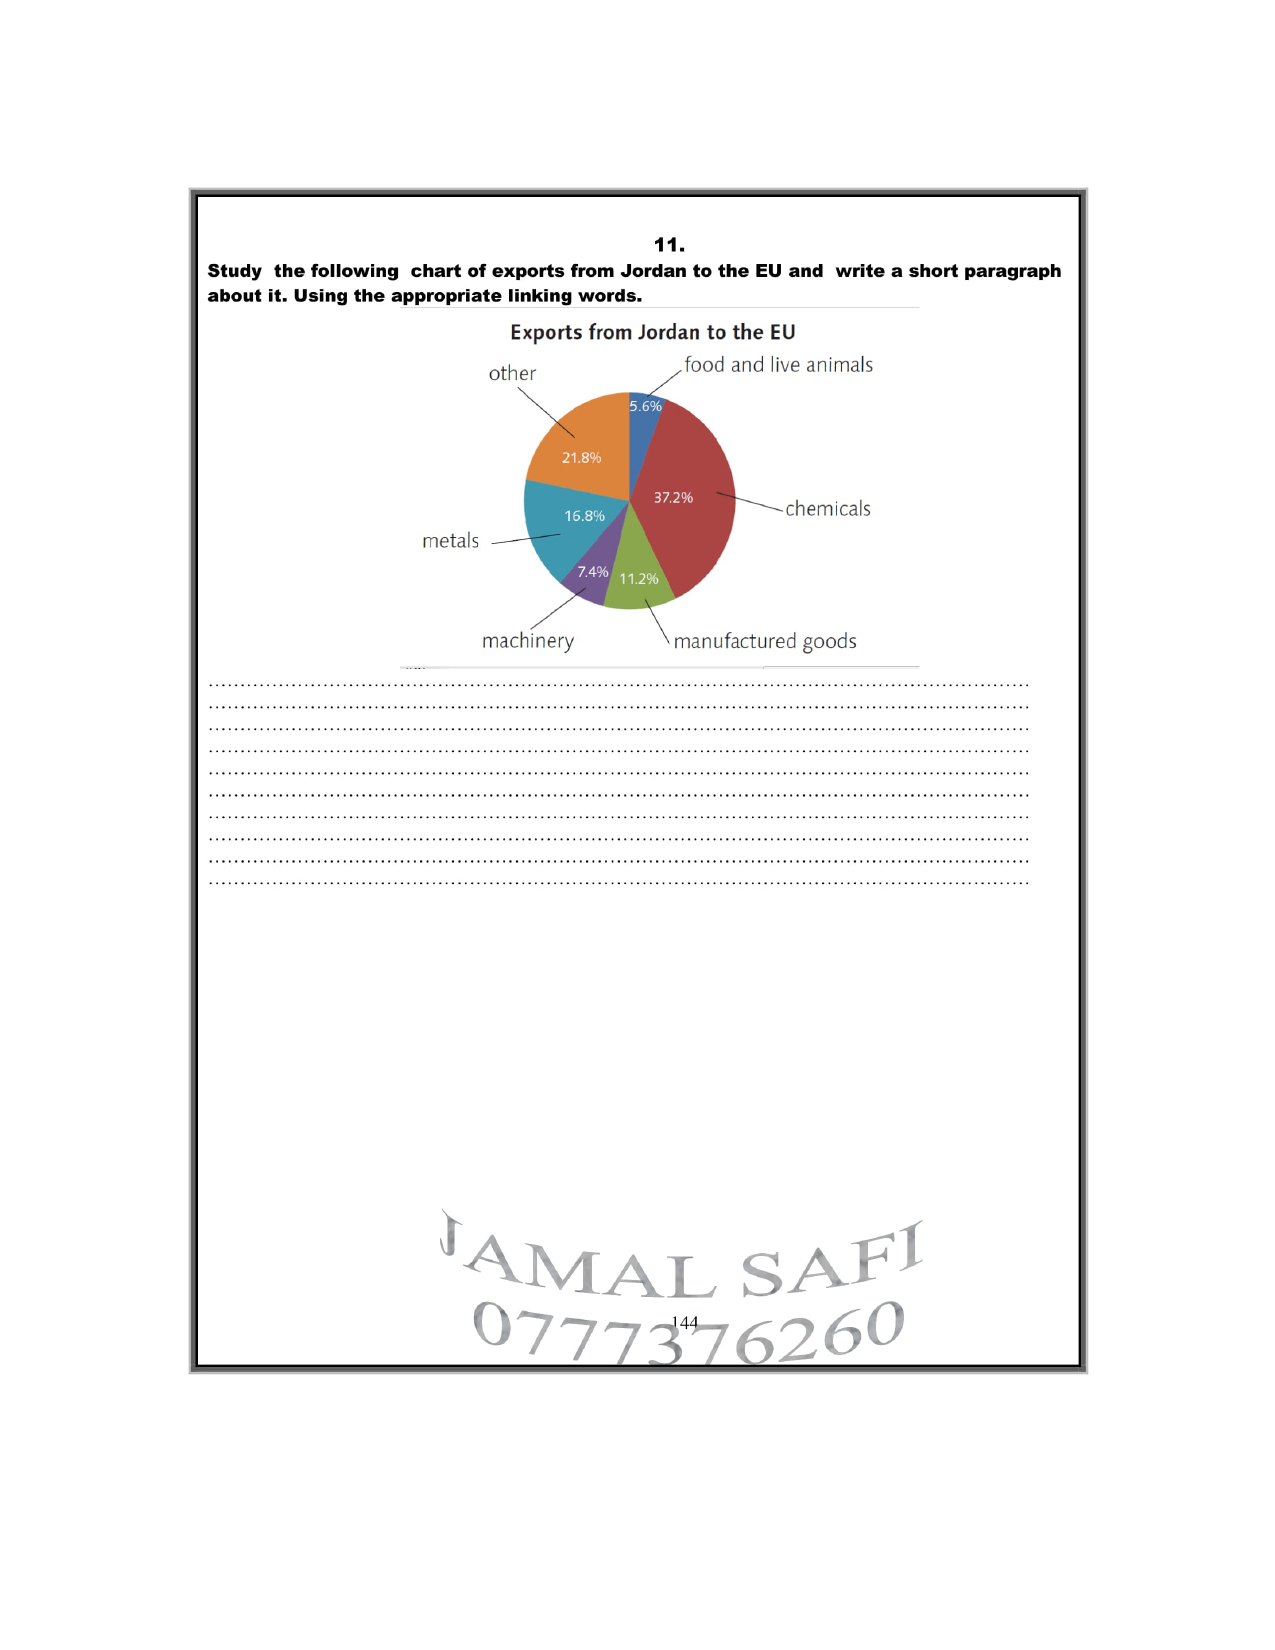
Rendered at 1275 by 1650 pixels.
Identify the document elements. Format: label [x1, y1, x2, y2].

picture [150, 150, 1125, 1412]
